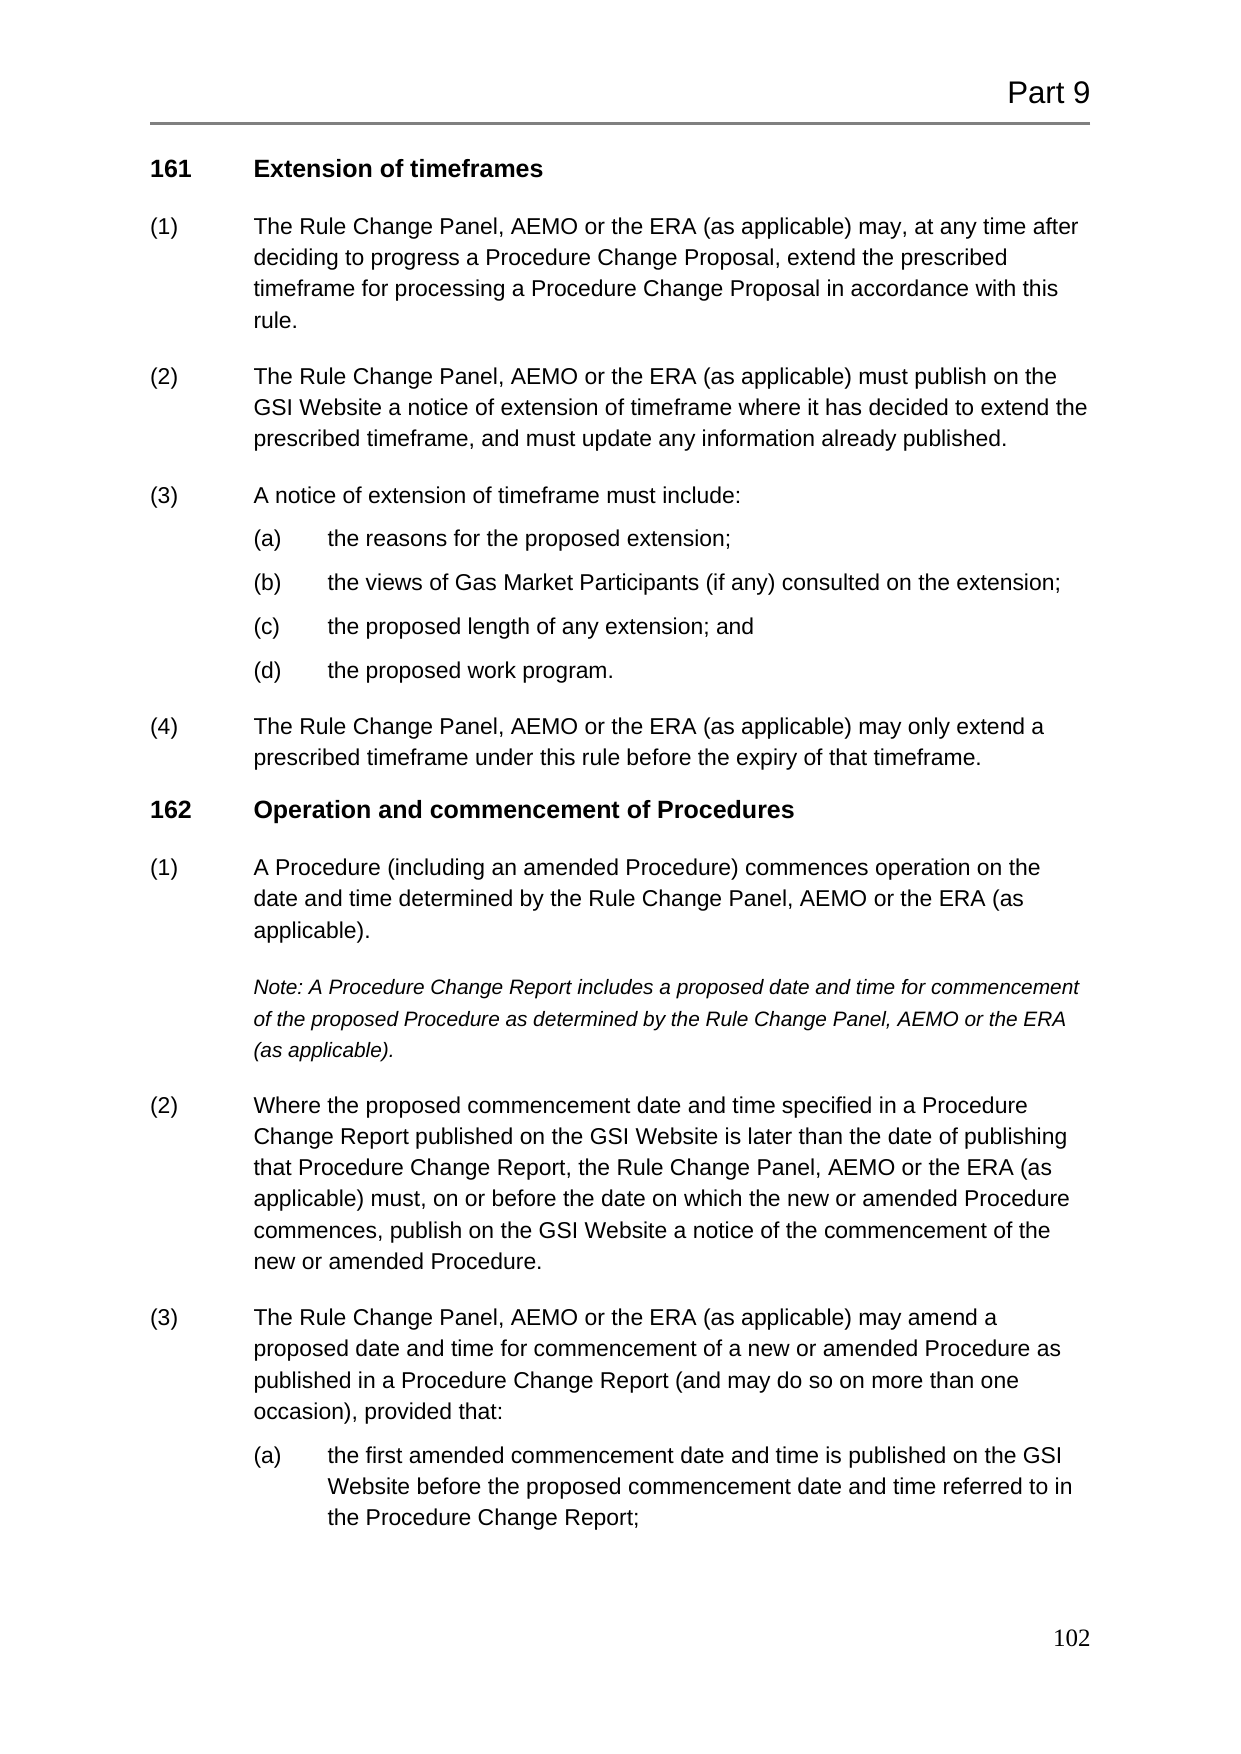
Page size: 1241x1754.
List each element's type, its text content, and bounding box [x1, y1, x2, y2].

text (3) The Rule Change Panel, AEMO or the ERA (as applicable) may amend a proposed date and time for commencement of a new or amended Procedure as published in a Procedure Change Report (and may do so on more than one occasion), provided that: [150, 1299, 1090, 1424]
text (a) the reasons for the proposed extension; [253, 520, 1090, 552]
text 162 Operation and commencement of Procedures [150, 795, 1090, 824]
text (2) The Rule Change Panel, AEMO or the ERA (as applicable) must publish on the GSI Website a notice of extension of timeframe where it has decided to extend the prescribed timeframe, and must update any information already published. [150, 358, 1090, 452]
text (4) The Rule Change Panel, AEMO or the ERA (as applicable) may only extend a prescribed timeframe under this rule before the expiry of that timeframe. [150, 708, 1090, 770]
text (1) The Rule Change Panel, AEMO or the ERA (as applicable) may, at any time after deciding to progress a Procedure Change Proposal, extend the prescribed timeframe for processing a Procedure Change Proposal in accordance with this rule. [150, 208, 1090, 333]
text (d) the proposed work program. [253, 652, 1090, 683]
text (b) the views of Gas Market Participants (if any) consulted on the extension; [253, 564, 1090, 595]
text (1) A Procedure (including an amended Procedure) commences operation on the date and time determined by the Rule Change Panel, AEMO or the ERA (as applicable). [150, 849, 1090, 943]
text (3) A notice of extension of timeframe must include: [150, 477, 1090, 508]
text Note: A Procedure Change Report includes a proposed date and time for commencement of the proposed Procedure as determined by the Rule Change Panel, AEMO or the ERA (as applicable). [253, 968, 1090, 1062]
text 161 Extension of timeframes [150, 154, 1090, 183]
text (c) the proposed length of any extension; and [253, 608, 1090, 639]
text (2) Where the proposed commencement date and time specified in a Procedure Change Report published on the GSI Website is later than the date of publishing that Procedure Change Report, the Rule Change Panel, AEMO or the ERA (as applicable) must, on or before the date on which the new or amended Procedure commences, publish on the GSI Website a notice of the commencement of the new or amended Procedure. [150, 1087, 1090, 1274]
text (a) the first amended commencement date and time is published on the GSI Website before the proposed commencement date and time referred to in the Procedure Change Report; [253, 1437, 1090, 1530]
